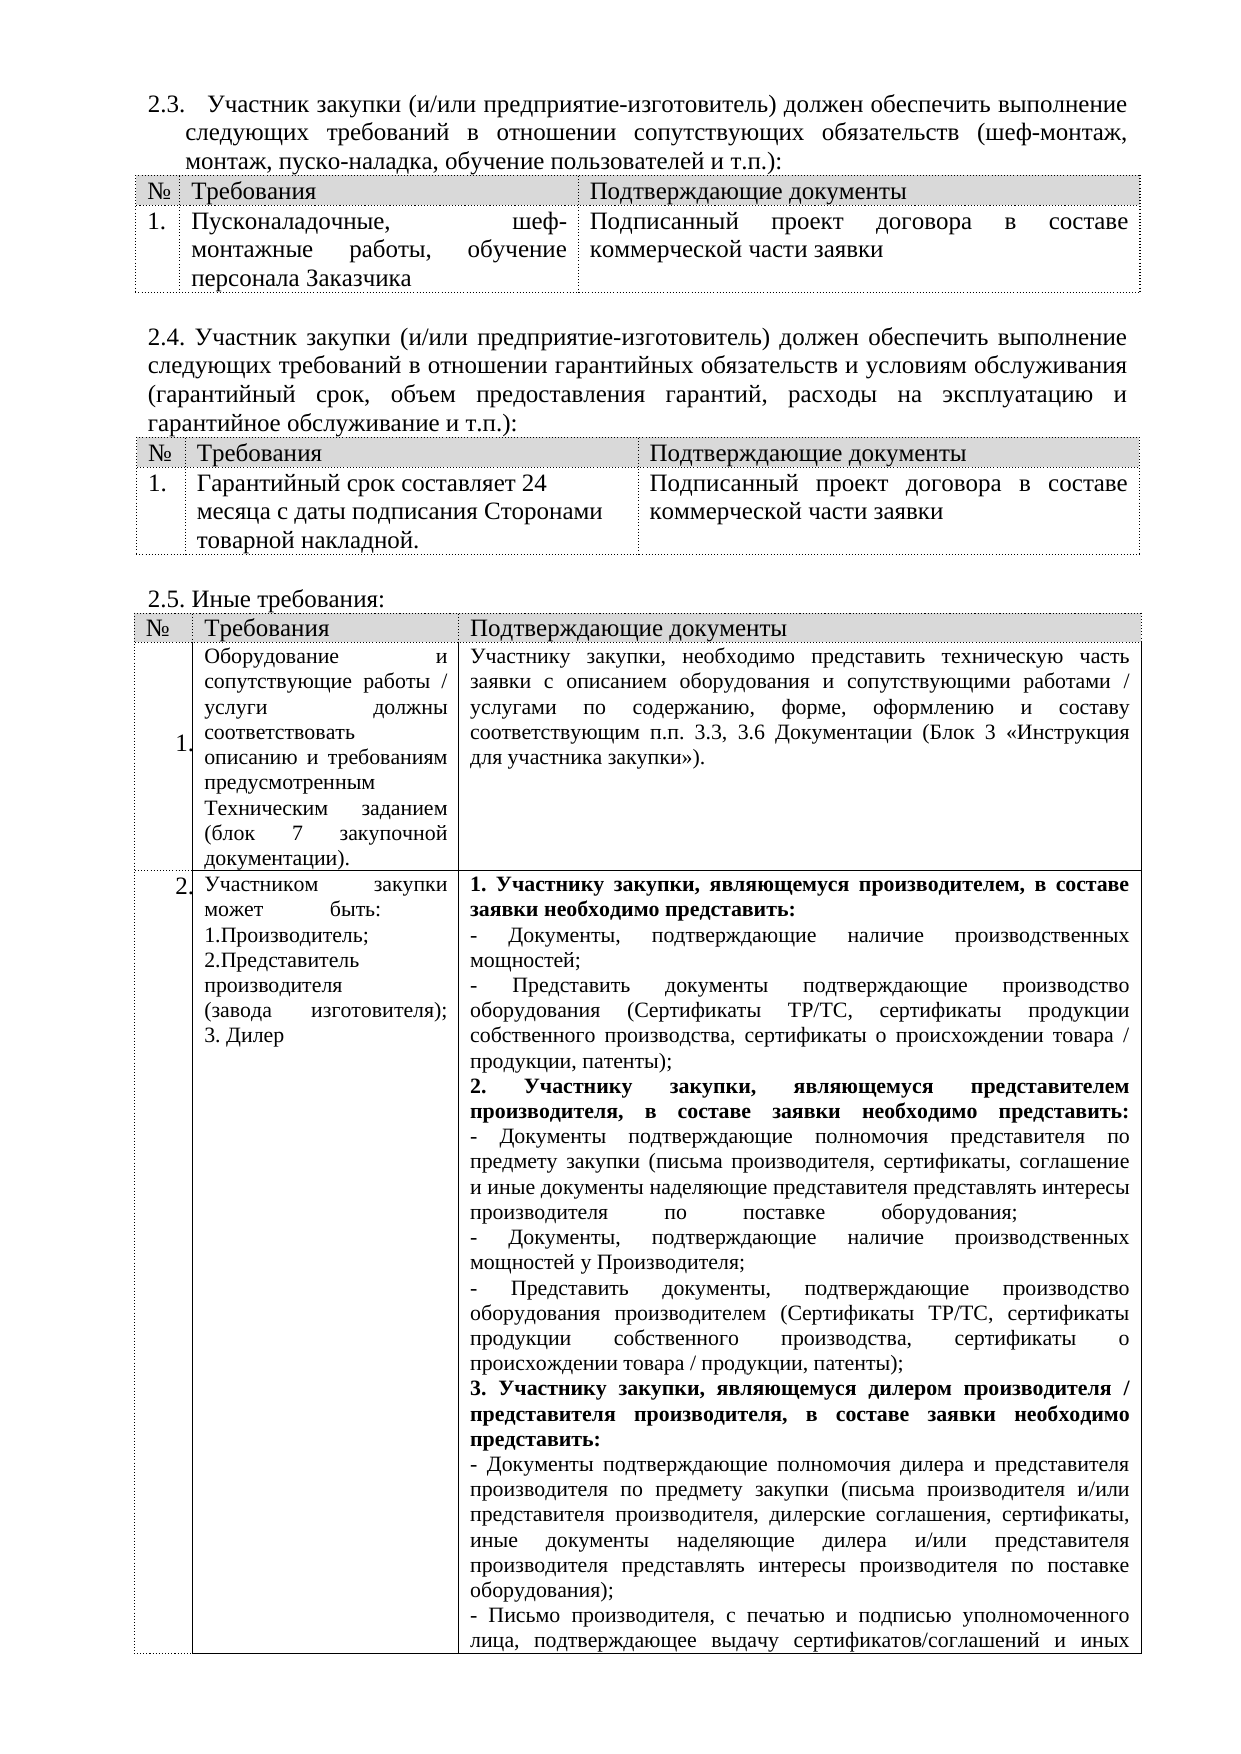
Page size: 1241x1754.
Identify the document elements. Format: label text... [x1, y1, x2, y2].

table_header № [134, 613, 193, 642]
table_cell Подписанный проект договора в составе коммерческой части заявки [638, 467, 1139, 554]
table_header Требования [180, 175, 578, 205]
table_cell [459, 871, 1141, 1653]
list Участник закупки (и/или предприятие-изготовитель) должен обеспечить выполнение следующих требований в отношении сопутствующих обязательств (шеф-монтаж, монтаж, пуско-наладка, обучение пользователей и т.п.): [148, 89, 1128, 175]
table_cell 1. [136, 205, 180, 292]
table_header Подтверждающие документы [638, 437, 1139, 467]
table_cell Подписанный проект договора в составе коммерческой части заявки [578, 205, 1140, 292]
table_header Подтверждающие документы [578, 175, 1140, 205]
table_cell Гарантийный срок составляет 24 месяца с даты подписания Сторонами товарной накладной. [185, 467, 638, 554]
table_cell [134, 870, 192, 1653]
table_cell Оборудование и сопутствующие работы / услуги должны соответствовать описанию и требованиям предусмотренным Техническим заданием (блок 7 закупочной документации). [193, 642, 458, 870]
table_header Требования [185, 437, 638, 467]
table_header № [136, 175, 180, 205]
table_header Подтверждающие документы [459, 613, 1141, 642]
table_header Требования [193, 613, 459, 642]
table_header № [137, 437, 185, 467]
text 2.5. Иные требования: [148, 584, 1128, 612]
table_cell Пусконаладочные, шеф-монтажные работы, обучение персонала Заказчика [180, 205, 578, 292]
table_cell 1. [137, 467, 185, 554]
text 2.4. Участник закупки (и/или предприятие-изготовитель) должен обеспечить выполнение следующих требований в отношении гарантийных обязательств и условиям обслуживания (гарантийный срок, объем предоставления гарантий, расходы на эксплуатацию и гарантийное обслуживание и т.п.): [148, 322, 1128, 437]
table_cell [134, 642, 192, 870]
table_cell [193, 871, 458, 1653]
table_cell Участнику закупки, необходимо представить техническую часть заявки с описанием оборудования и сопутствующими работами / услугами по содержанию, форме, оформлению и составу соответствующим п.п. 3.3, 3.6 Документации (Блок 3 «Инструкция для участника закупки»). [459, 642, 1141, 870]
